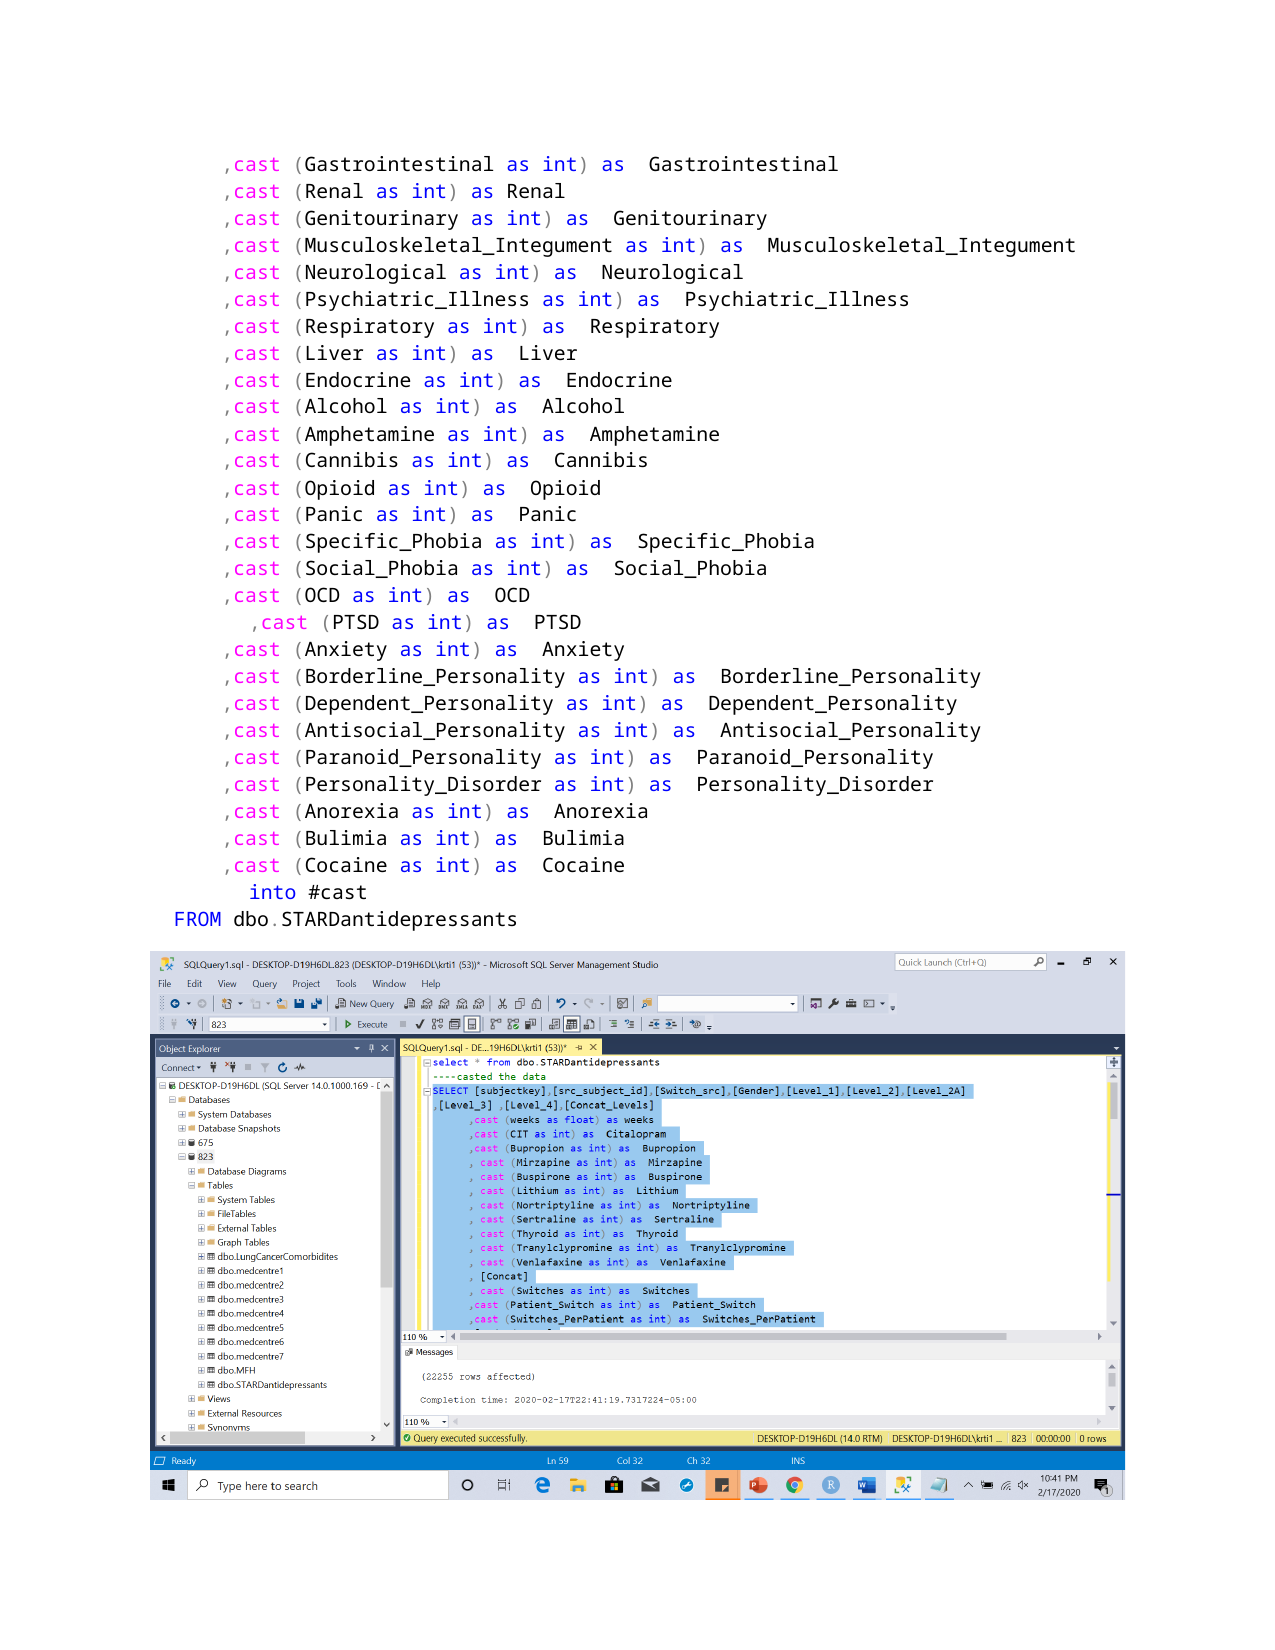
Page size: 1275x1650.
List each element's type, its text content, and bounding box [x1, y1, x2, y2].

text ,cast (Renal as int) as Renal [150, 177, 1125, 204]
text ,cast (OCD as int) as OCD [150, 582, 1125, 609]
text ,cast (Endocrine as int) as Endocrine [150, 366, 1125, 393]
text ,cast (Gastrointestinal as int) as Gastrointestinal [150, 150, 1125, 177]
text ,cast (Panic as int) as Panic [150, 501, 1125, 528]
text ,cast (Borderline_Personality as int) as Borderline_Personality [150, 663, 1125, 689]
text ,cast (Social_Phobia as int) as Social_Phobia [150, 555, 1125, 582]
text ,cast (Neurological as int) as Neurological [150, 258, 1125, 285]
text ,cast (Cocaine as int) as Cocaine [150, 851, 1125, 878]
text ,cast (Musculoskeletal_Integument as int) as Musculoskeletal_Integument [150, 231, 1125, 258]
text ,cast (Liver as int) as Liver [150, 339, 1125, 366]
text ,cast (Genitourinary as int) as Genitourinary [150, 204, 1125, 231]
text ,cast (Paranoid_Personality as int) as Paranoid_Personality [150, 743, 1125, 771]
text ,cast (Personality_Disorder as int) as Personality_Disorder [150, 771, 1125, 797]
text ,cast (Antisocial_Personality as int) as Antisocial_Personality [150, 717, 1125, 743]
text ,cast (Specific_Phobia as int) as Specific_Phobia [150, 528, 1125, 555]
text FROM dbo.STARDantidepressants [150, 905, 1125, 932]
text into #cast [150, 878, 1125, 905]
text ,cast (Psychiatric_Illness as int) as Psychiatric_Illness [150, 285, 1125, 312]
text ,cast (Bulimia as int) as Bulimia [150, 824, 1125, 851]
text ,cast (PTSD as int) as PTSD [150, 609, 1125, 636]
text ,cast (Opioid as int) as Opioid [150, 474, 1125, 501]
text ,cast (Anorexia as int) as Anorexia [150, 797, 1125, 824]
text ,cast (Anxiety as int) as Anxiety [150, 636, 1125, 663]
picture [150, 951, 1125, 1500]
text ,cast (Respiratory as int) as Respiratory [150, 312, 1125, 339]
text ,cast (Cannibis as int) as Cannibis [150, 447, 1125, 474]
text ,cast (Alcohol as int) as Alcohol [150, 393, 1125, 420]
text ,cast (Amphetamine as int) as Amphetamine [150, 420, 1125, 447]
text ,cast (Dependent_Personality as int) as Dependent_Personality [150, 689, 1125, 717]
